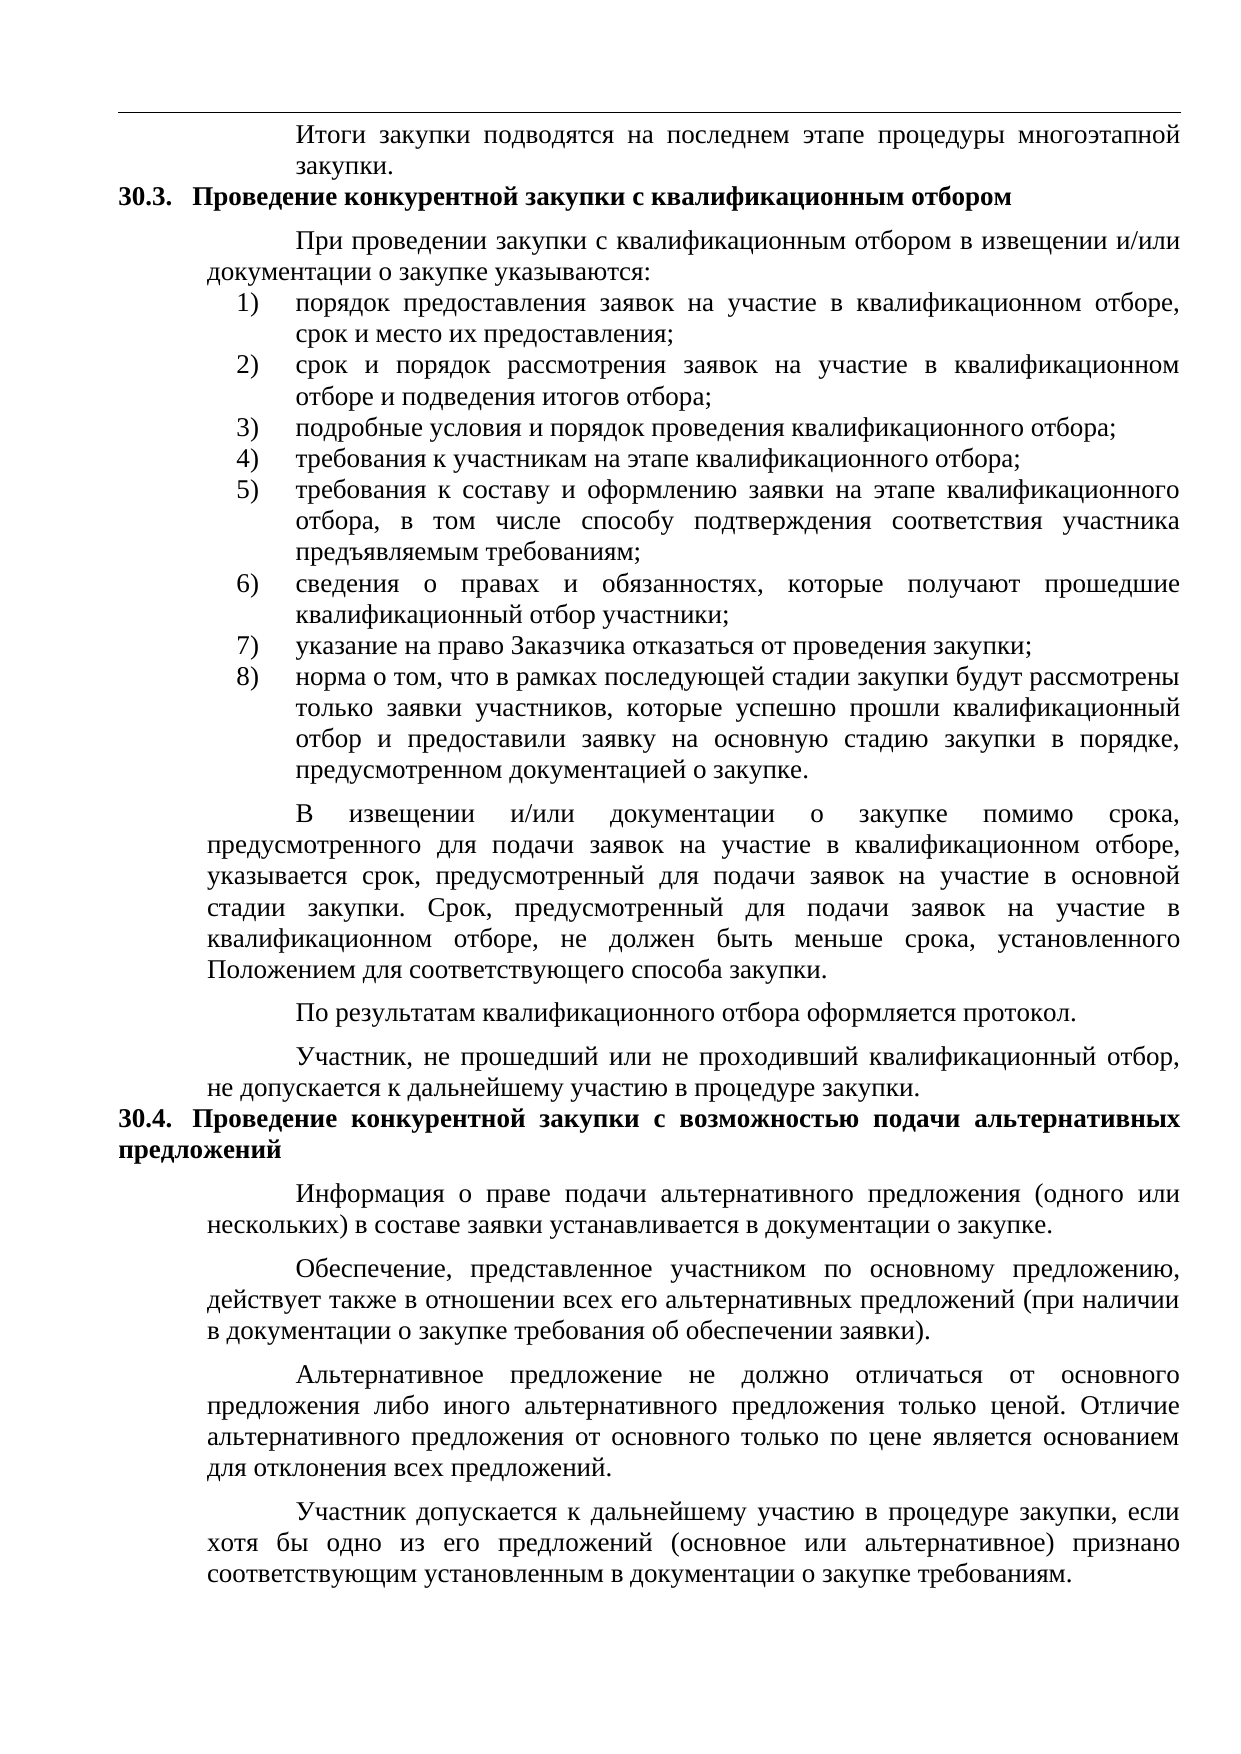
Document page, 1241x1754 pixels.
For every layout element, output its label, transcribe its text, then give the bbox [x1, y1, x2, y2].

text Проведение конкурентной закупки с квалификационным отбором [118, 180, 1181, 212]
list подробные условия и порядок проведения квалификационного отбора; [236, 411, 1181, 442]
list сведения о правах и обязанностях, которые получают прошедшие квалификационный отбор участники; [236, 567, 1181, 629]
list В извещении и/или документации о закупке помимо срока, предусмотренного для подачи заявок на участие в квалификационном отборе, указывается срок, предусмотренный для подачи заявок на участие в основной стадии закупки. Срок, предусмотренный для подачи заявок на участие в квалификационном отборе, не должен быть меньше срока, установленного Положением для соответствующего способа закупки. [207, 797, 1181, 984]
list Обеспечение, представленное участником по основному предложению, действует также в отношении всех его альтернативных предложений (при наличии в документации о закупке требования об обеспечении заявки). [207, 1252, 1181, 1346]
list норма о том, что в рамках последующей стадии закупки будут рассмотрены только заявки участников, которые успешно прошли квалификационный отбор и предоставили заявку на основную стадию закупки в порядке, предусмотренном документацией о закупке. [236, 660, 1181, 785]
list При проведении закупки с квалификационным отбором в извещении и/или документации о закупке указываются: [207, 224, 1181, 286]
list По результатам квалификационного отбора оформляется протокол. [207, 997, 1181, 1028]
list Участник допускается к дальнейшему участию в процедуре закупки, если хотя бы одно из его предложений (основное или альтернативное) признано соответствующим установленным в документации о закупке требованиям. [207, 1495, 1181, 1588]
list срок и порядок рассмотрения заявок на участие в квалификационном отборе и подведения итогов отбора; [236, 349, 1181, 411]
list требования к участникам на этапе квалификационного отбора; [236, 442, 1181, 473]
list требования к составу и оформлению заявки на этапе квалификационного отбора, в том числе способу подтверждения соответствия участника предъявляемым требованиям; [236, 473, 1181, 567]
list порядок предоставления заявок на участие в квалификационном отборе, срок и место их предоставления; [236, 286, 1181, 349]
list Итоги закупки подводятся на последнем этапе процедуры многоэтапной закупки. [295, 118, 1181, 180]
text Проведение конкурентной закупки с возможностью подачи альтернативных предложений [118, 1102, 1181, 1165]
list Участник, не прошедший или не проходивший квалификационный отбор, не допускается к дальнейшему участию в процедуре закупки. [207, 1040, 1181, 1102]
list Альтернативное предложение не должно отличаться от основного предложения либо иного альтернативного предложения только ценой. Отличие альтернативного предложения от основного только по цене является основанием для отклонения всех предложений. [207, 1358, 1181, 1483]
list указание на право Заказчика отказаться от проведения закупки; [236, 629, 1181, 660]
list Информация о праве подачи альтернативного предложения (одного или нескольких) в составе заявки устанавливается в документации о закупке. [207, 1177, 1181, 1239]
